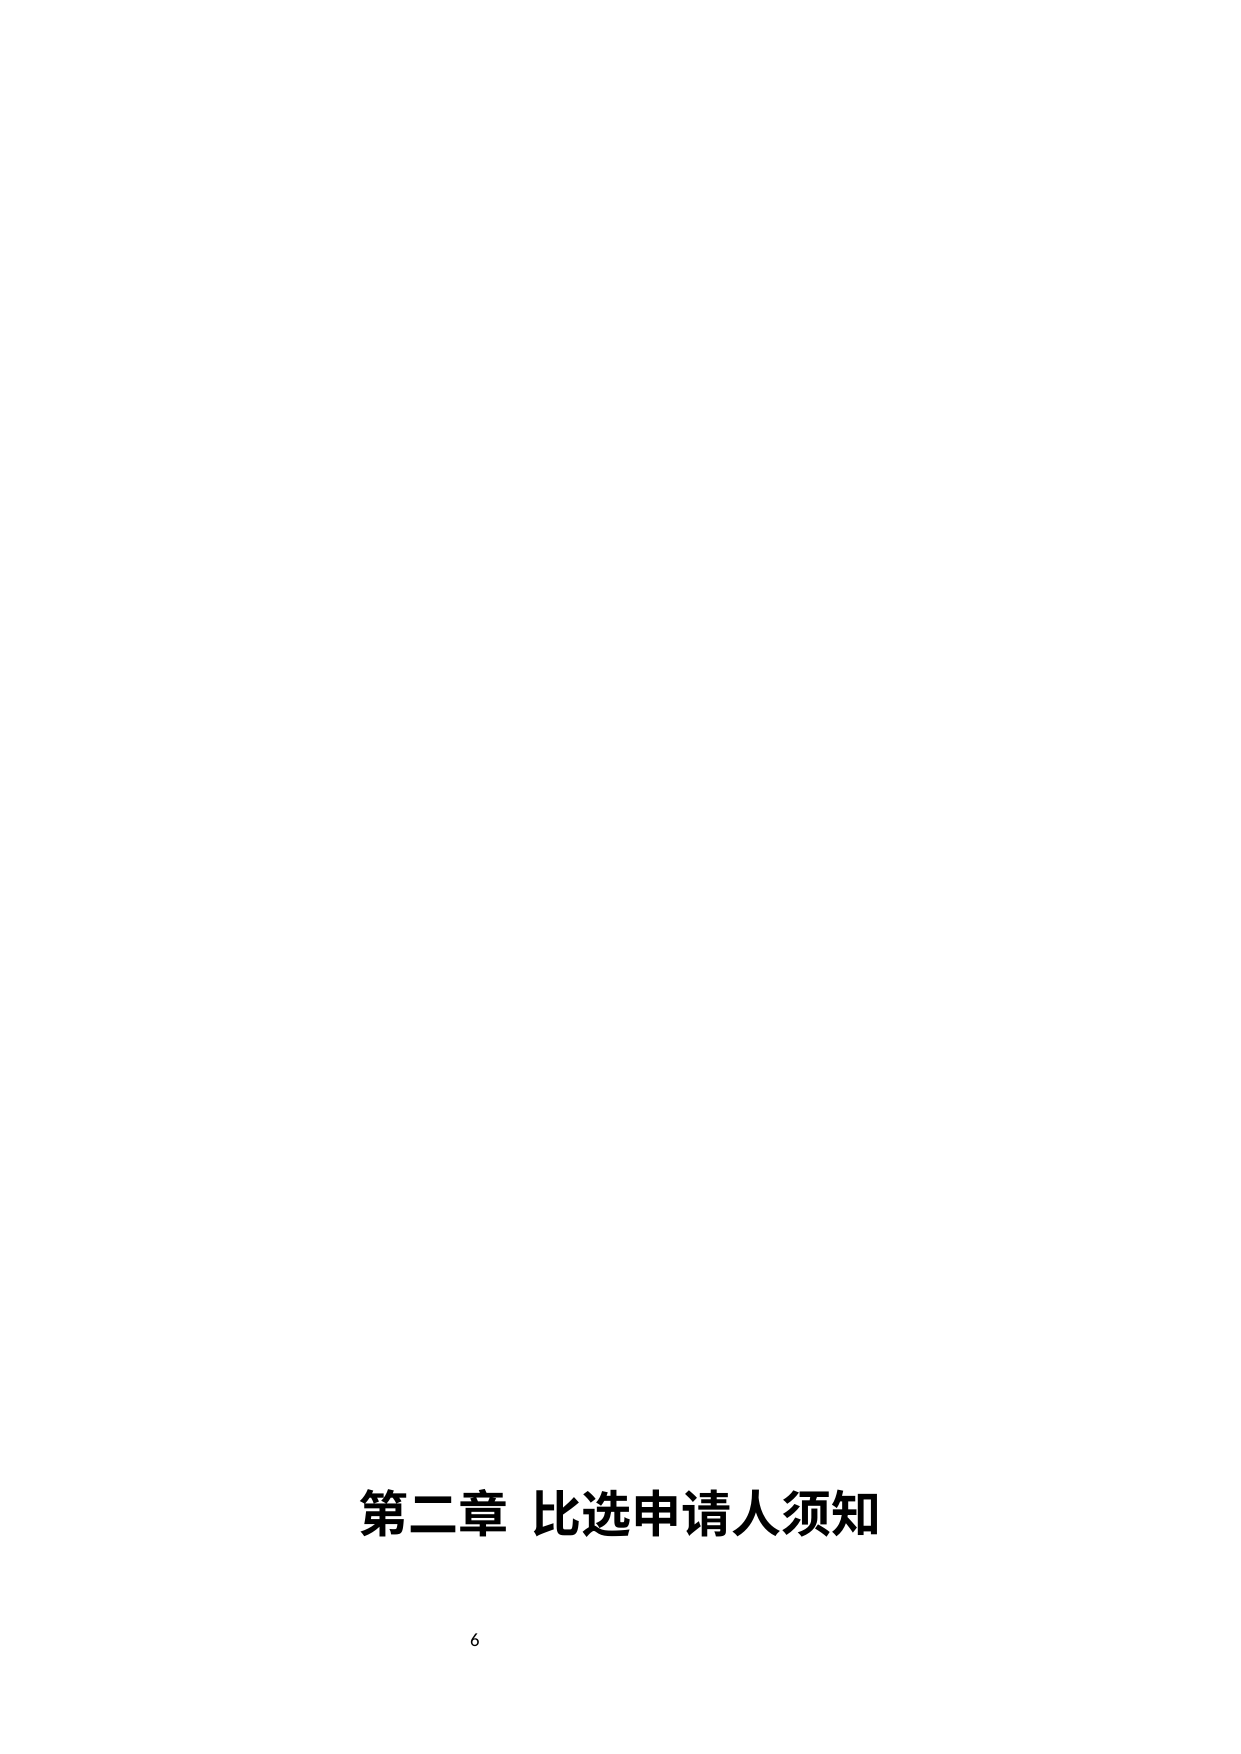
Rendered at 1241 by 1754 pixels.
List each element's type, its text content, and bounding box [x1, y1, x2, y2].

text 第二章 比选申请人须知 [150, 1462, 1090, 1559]
